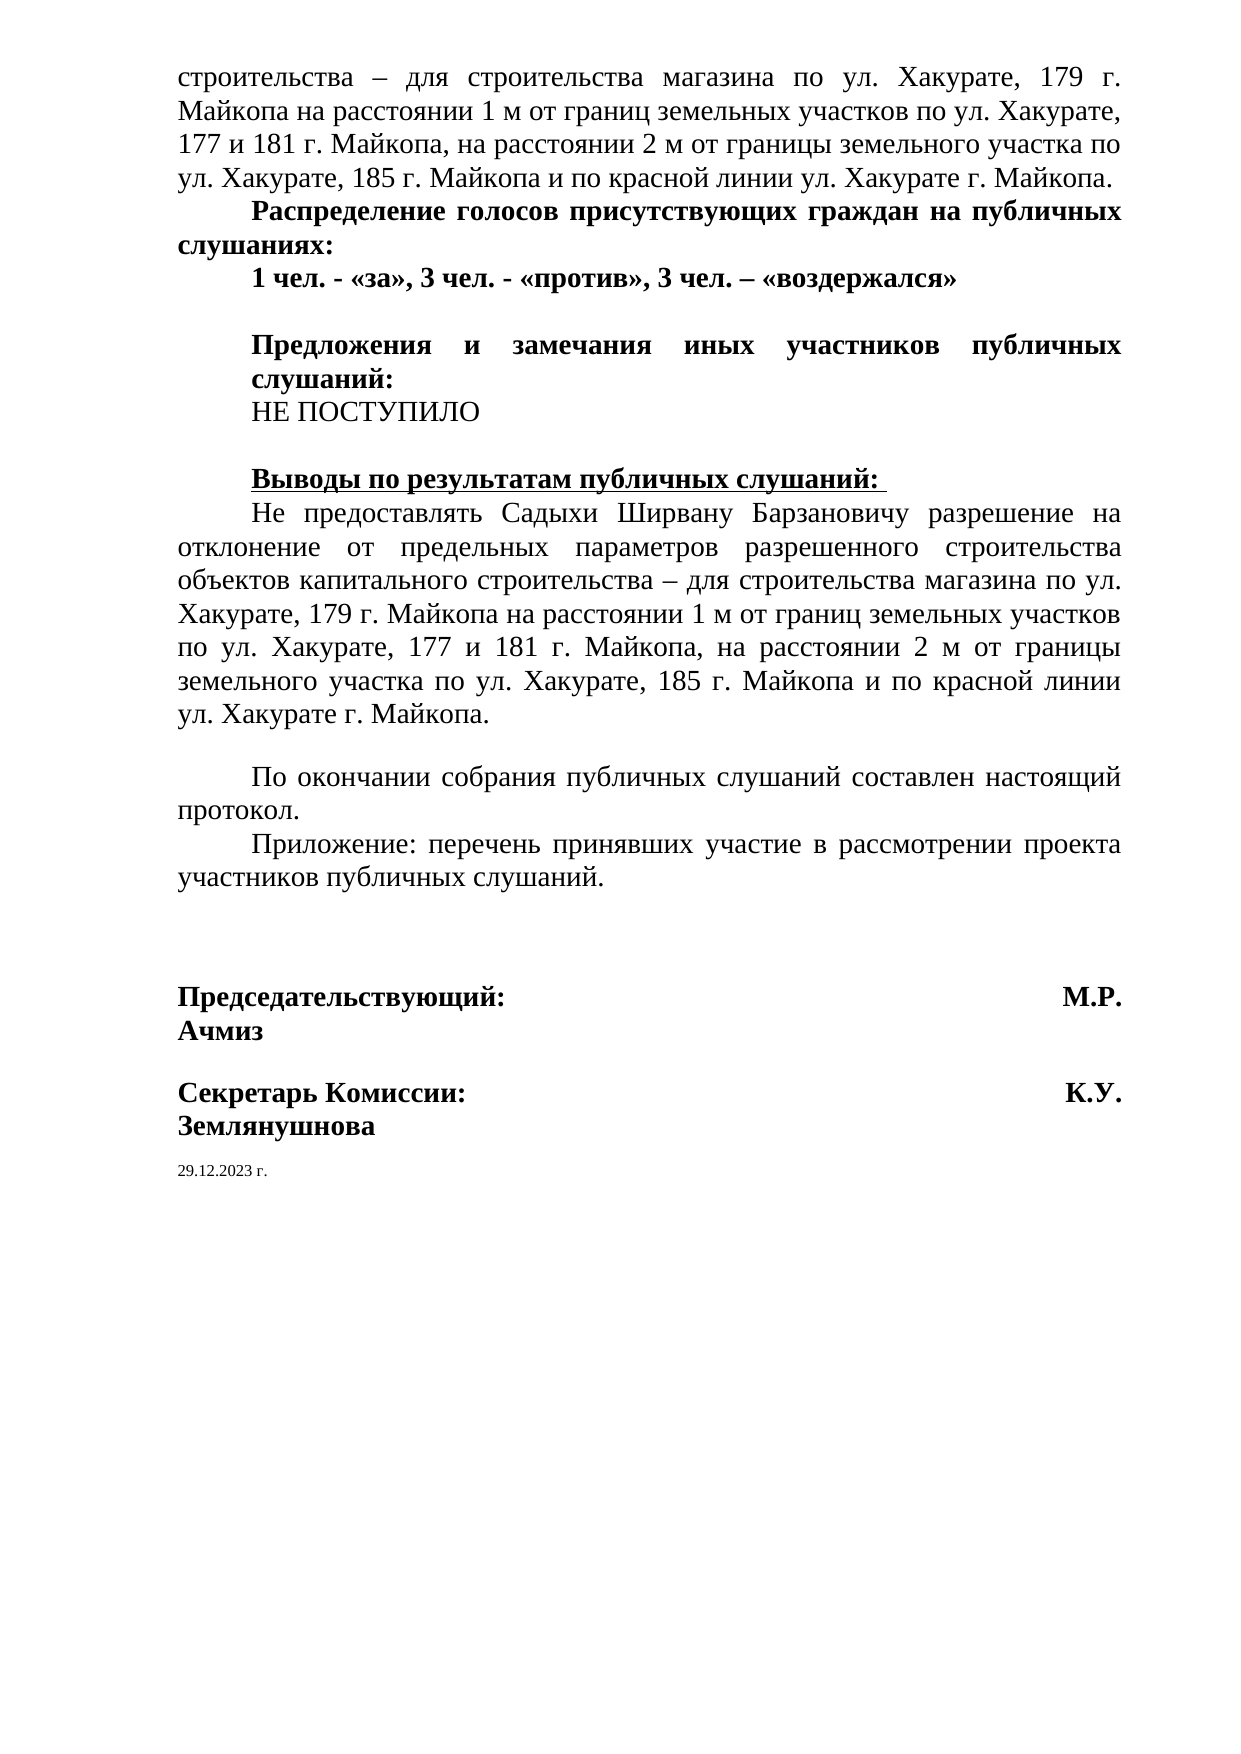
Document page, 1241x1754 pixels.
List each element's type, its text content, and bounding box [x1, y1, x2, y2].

text Секретарь Комиссии: К.У. Землянушнова [177, 1075, 1122, 1142]
text Председательствующий: М.Р. Ачмиз [177, 979, 1122, 1046]
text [177, 59, 1122, 193]
text Приложение: перечень принявших участие в рассмотрении проекта участников публичных слушаний. [177, 826, 1122, 893]
text Не предоставлять Садыхи Ширвану Барзановичу разрешение на отклонение от предельных параметров разрешенного строительства объектов капитального строительства – для строительства магазина по ул. Хакурате, 179 г. Майкопа на расстоянии 1 м от границ земельных участков по ул. Хакурате, 177 и 181 г. Майкопа, на расстоянии 2 м от границы земельного участка по ул. Хакурате, 185 г. Майкопа и по красной линии ул. Хакурате г. Майкопа. [177, 495, 1122, 730]
text 1 чел. - «за», 3 чел. - «против», 3 чел. – «воздержался» [177, 260, 1122, 294]
list Предложения и замечания иных участников публичных слушаний: [251, 327, 1122, 394]
text Распределение голосов присутствующих граждан на публичных слушаниях: [177, 193, 1122, 260]
text Выводы по результатам публичных слушаний: [177, 462, 1122, 495]
text 29.12.2023 г. [177, 1161, 1137, 1180]
text По окончании собрания публичных слушаний составлен настоящий протокол. [177, 759, 1122, 826]
text НЕ ПОСТУПИЛО [251, 394, 1122, 428]
